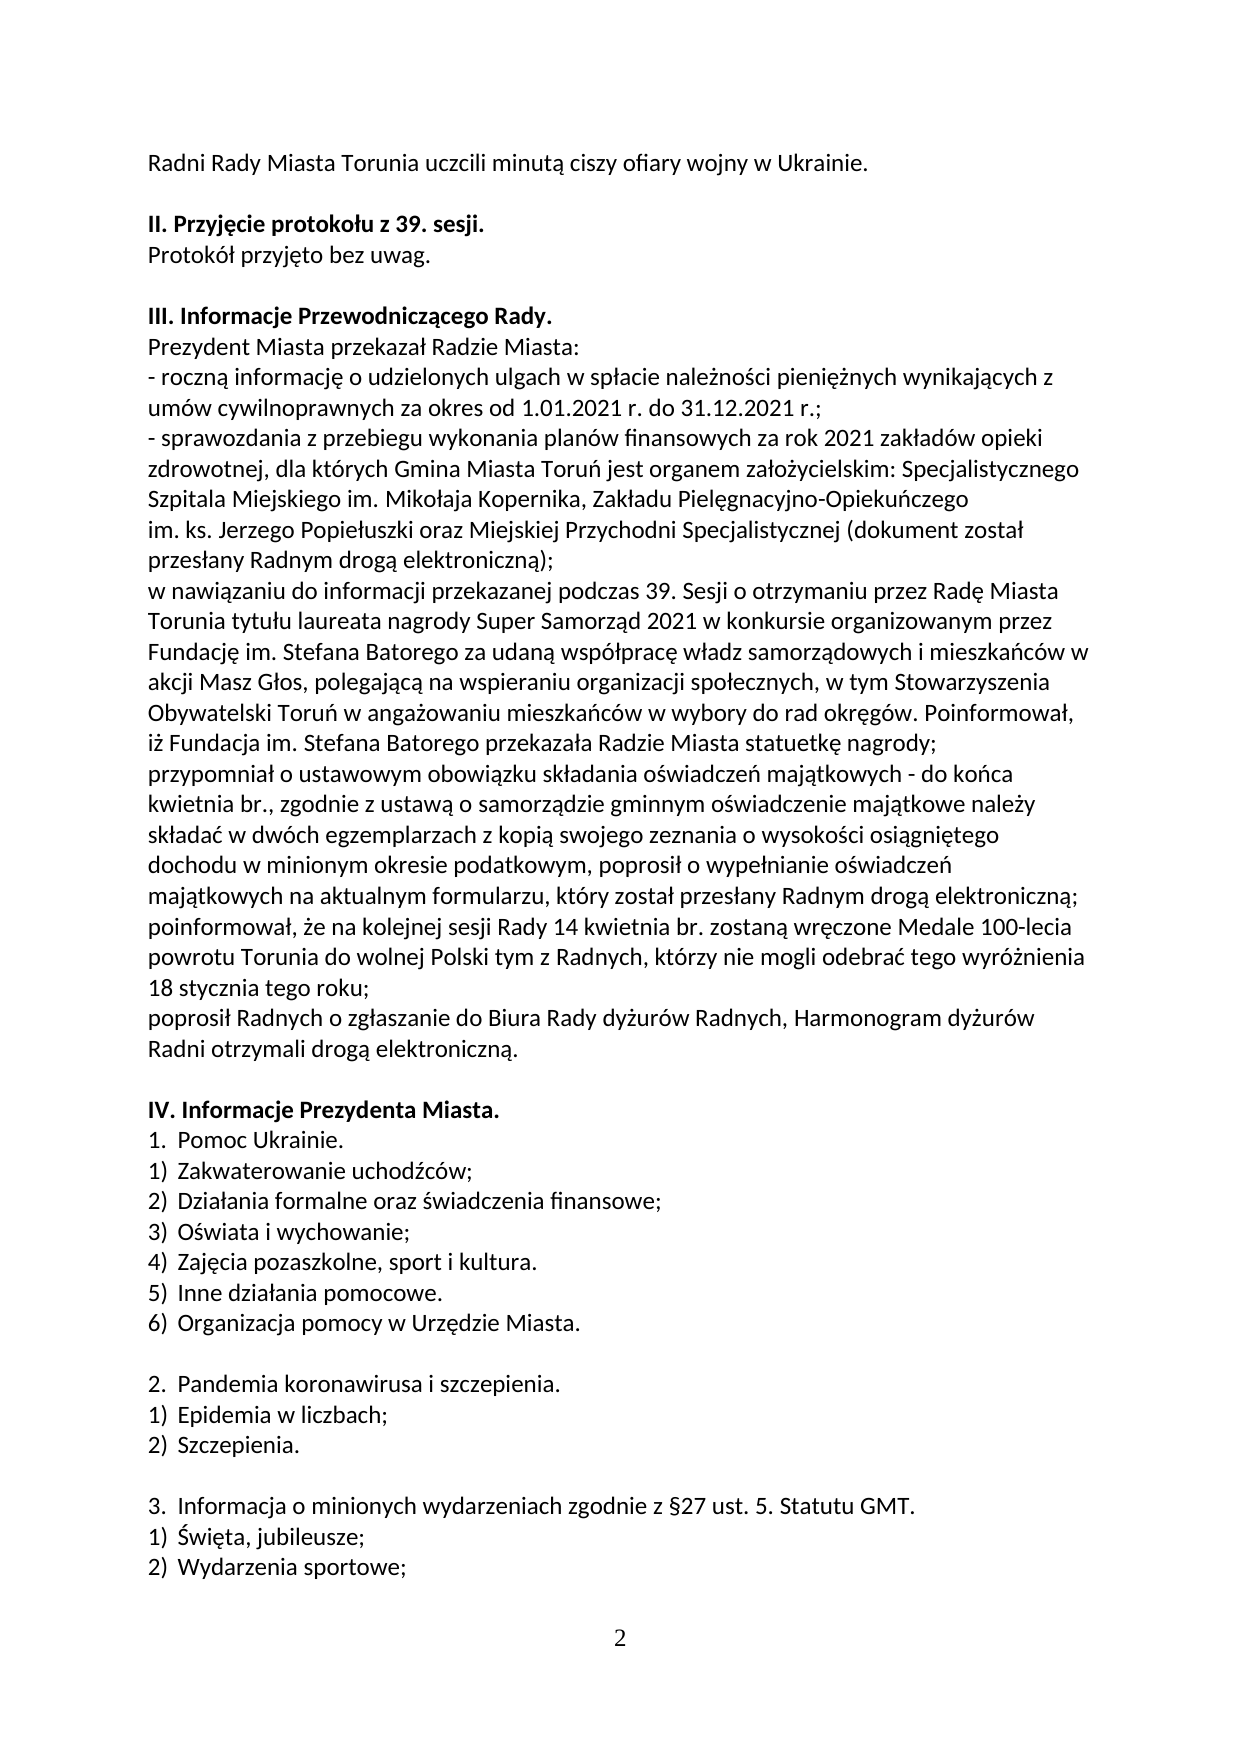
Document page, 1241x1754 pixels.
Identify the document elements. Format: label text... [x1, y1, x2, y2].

list Oświata i wychowanie; [148, 1216, 1093, 1246]
list Zajęcia pozaszkolne, sport i kultura. [148, 1246, 1093, 1277]
text poinformował, że na kolejnej sesji Rady 14 kwietnia br. zostaną wręczone Medale 100-lecia powrotu Torunia do wolnej Polski tym z Radnych, którzy nie mogli odebrać tego wyróżnienia 18 stycznia tego roku; [148, 911, 1093, 1002]
text - sprawozdania z przebiegu wykonania planów finansowych za rok 2021 zakładów opieki zdrowotnej, dla których Gmina Miasta Toruń jest organem założycielskim: Specjalistycznego Szpitala Miejskiego im. Mikołaja Kopernika, Zakładu Pielęgnacyjno-Opiekuńczego im. ks. Jerzego Popiełuszki oraz Miejskiej Przychodni Specjalistycznej (dokument został przesłany Radnym drogą elektroniczną); [148, 422, 1093, 575]
text Protokół przyjęto bez uwag. [148, 239, 1093, 270]
text przypomniał o ustawowym obowiązku składania oświadczeń majątkowych - do końca kwietnia br., zgodnie z ustawą o samorządzie gminnym oświadczenie majątkowe należy składać w dwóch egzemplarzach z kopią swojego zeznania o wysokości osiągniętego dochodu w minionym okresie podatkowym, poprosił o wypełnianie oświadczeń majątkowych na aktualnym formularzu, który został przesłany Radnym drogą elektroniczną; [148, 758, 1093, 911]
text - roczną informację o udzielonych ulgach w spłacie należności pieniężnych wynikających z umów cywilnoprawnych za okres od 1.01.2021 r. do 31.12.2021 r.; [148, 361, 1093, 422]
list Zakwaterowanie uchodźców; [148, 1155, 1093, 1185]
list Epidemia w liczbach; [148, 1399, 1093, 1429]
list Inne działania pomocowe. [148, 1277, 1093, 1307]
list Święta, jubileusze; [148, 1521, 1093, 1552]
text poprosił Radnych o zgłaszanie do Biura Rady dyżurów Radnych, Harmonogram dyżurów Radni otrzymali drogą elektroniczną. [148, 1002, 1093, 1063]
list Pomoc Ukrainie. [148, 1124, 1093, 1155]
list Organizacja pomocy w Urzędzie Miasta. [148, 1307, 1093, 1338]
list Informacja o minionych wydarzeniach zgodnie z §27 ust. 5. Statutu GMT. [148, 1491, 1093, 1521]
text II. Przyjęcie protokołu z 39. sesji. [148, 209, 1093, 239]
text Radni Rady Miasta Torunia uczcili minutą ciszy ofiary wojny w Ukrainie. [148, 148, 1093, 178]
text III. Informacje Przewodniczącego Rady. [148, 300, 1093, 331]
text w nawiązaniu do informacji przekazanej podczas 39. Sesji o otrzymaniu przez Radę Miasta Torunia tytułu laureata nagrody Super Samorząd 2021 w konkursie organizowanym przez Fundację im. Stefana Batorego za udaną współpracę władz samorządowych i mieszkańców w akcji Masz Głos, polegającą na wspieraniu organizacji społecznych, w tym Stowarzyszenia Obywatelski Toruń w angażowaniu mieszkańców w wybory do rad okręgów. Poinformował, iż Fundacja im. Stefana Batorego przekazała Radzie Miasta statuetkę nagrody; [148, 575, 1093, 758]
list Pandemia koronawirusa i szczepienia. [148, 1368, 1093, 1399]
text Prezydent Miasta przekazał Radzie Miasta: [148, 331, 1093, 361]
list Szczepienia. [148, 1429, 1093, 1460]
text IV. Informacje Prezydenta Miasta. [148, 1094, 1093, 1124]
list Wydarzenia sportowe; [148, 1552, 1093, 1582]
list Działania formalne oraz świadczenia finansowe; [148, 1185, 1093, 1216]
